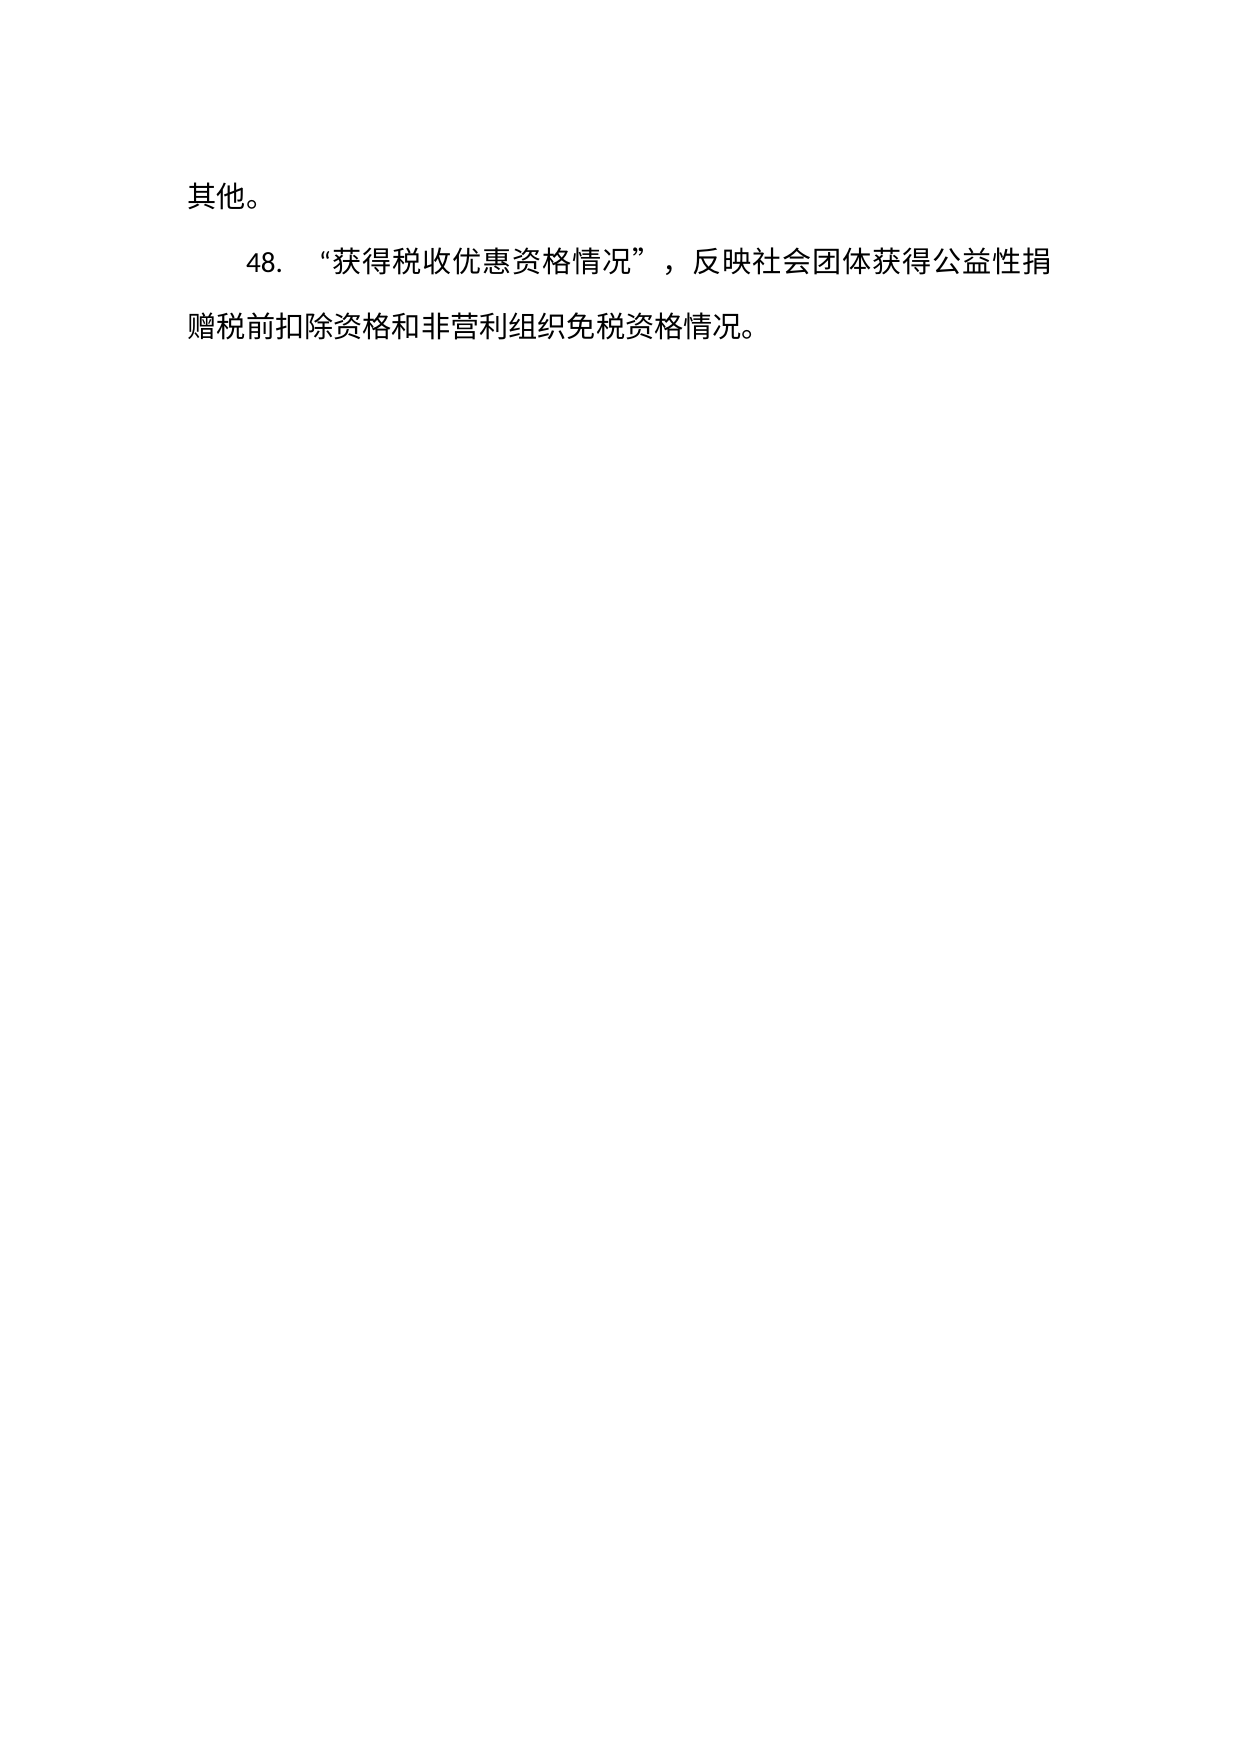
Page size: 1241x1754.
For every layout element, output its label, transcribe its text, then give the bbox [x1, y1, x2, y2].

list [187, 162, 1053, 227]
list “获得税收优惠资格情况”，反映社会团体获得公益性捐赠税前扣除资格和非营利组织免税资格情况。 [187, 227, 1053, 357]
